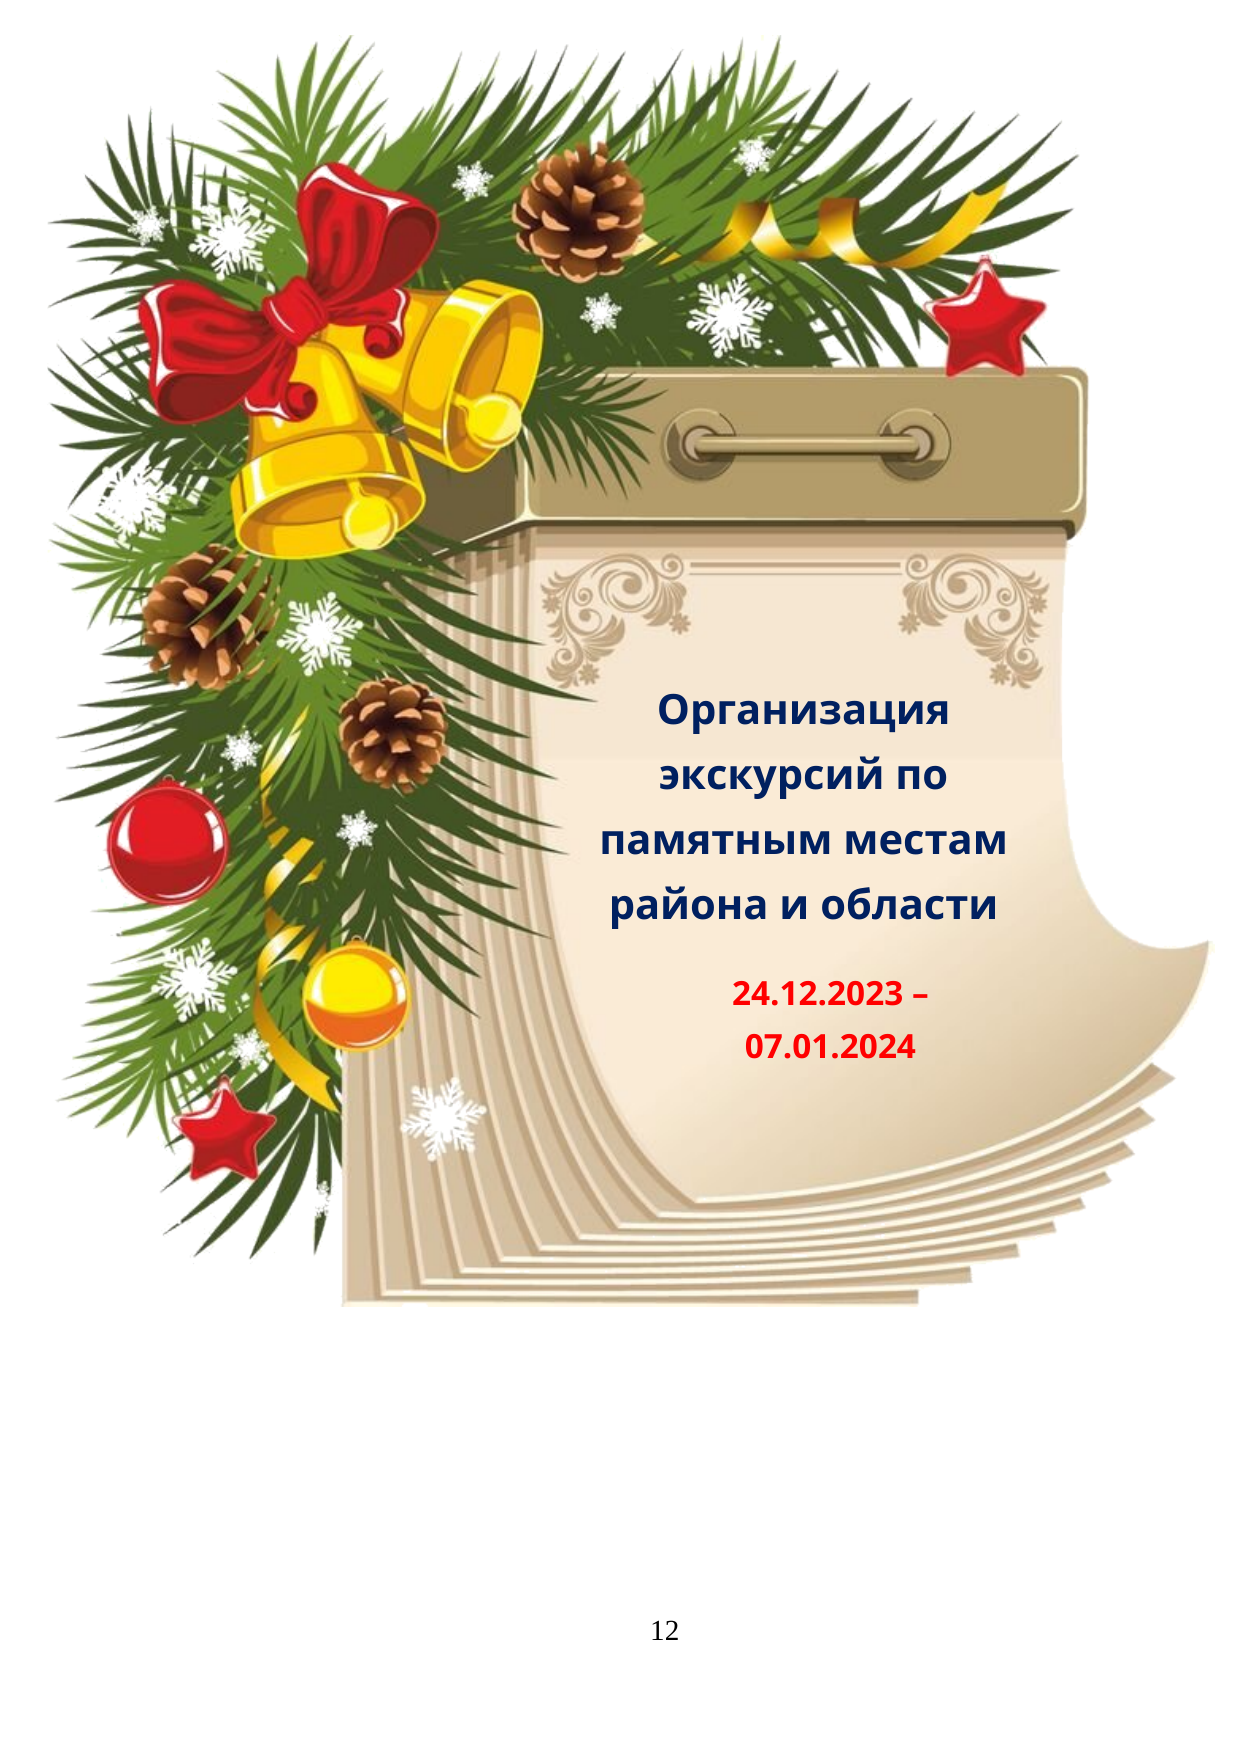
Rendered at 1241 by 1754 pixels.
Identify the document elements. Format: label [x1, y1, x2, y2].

picture [47, 35, 1215, 1307]
